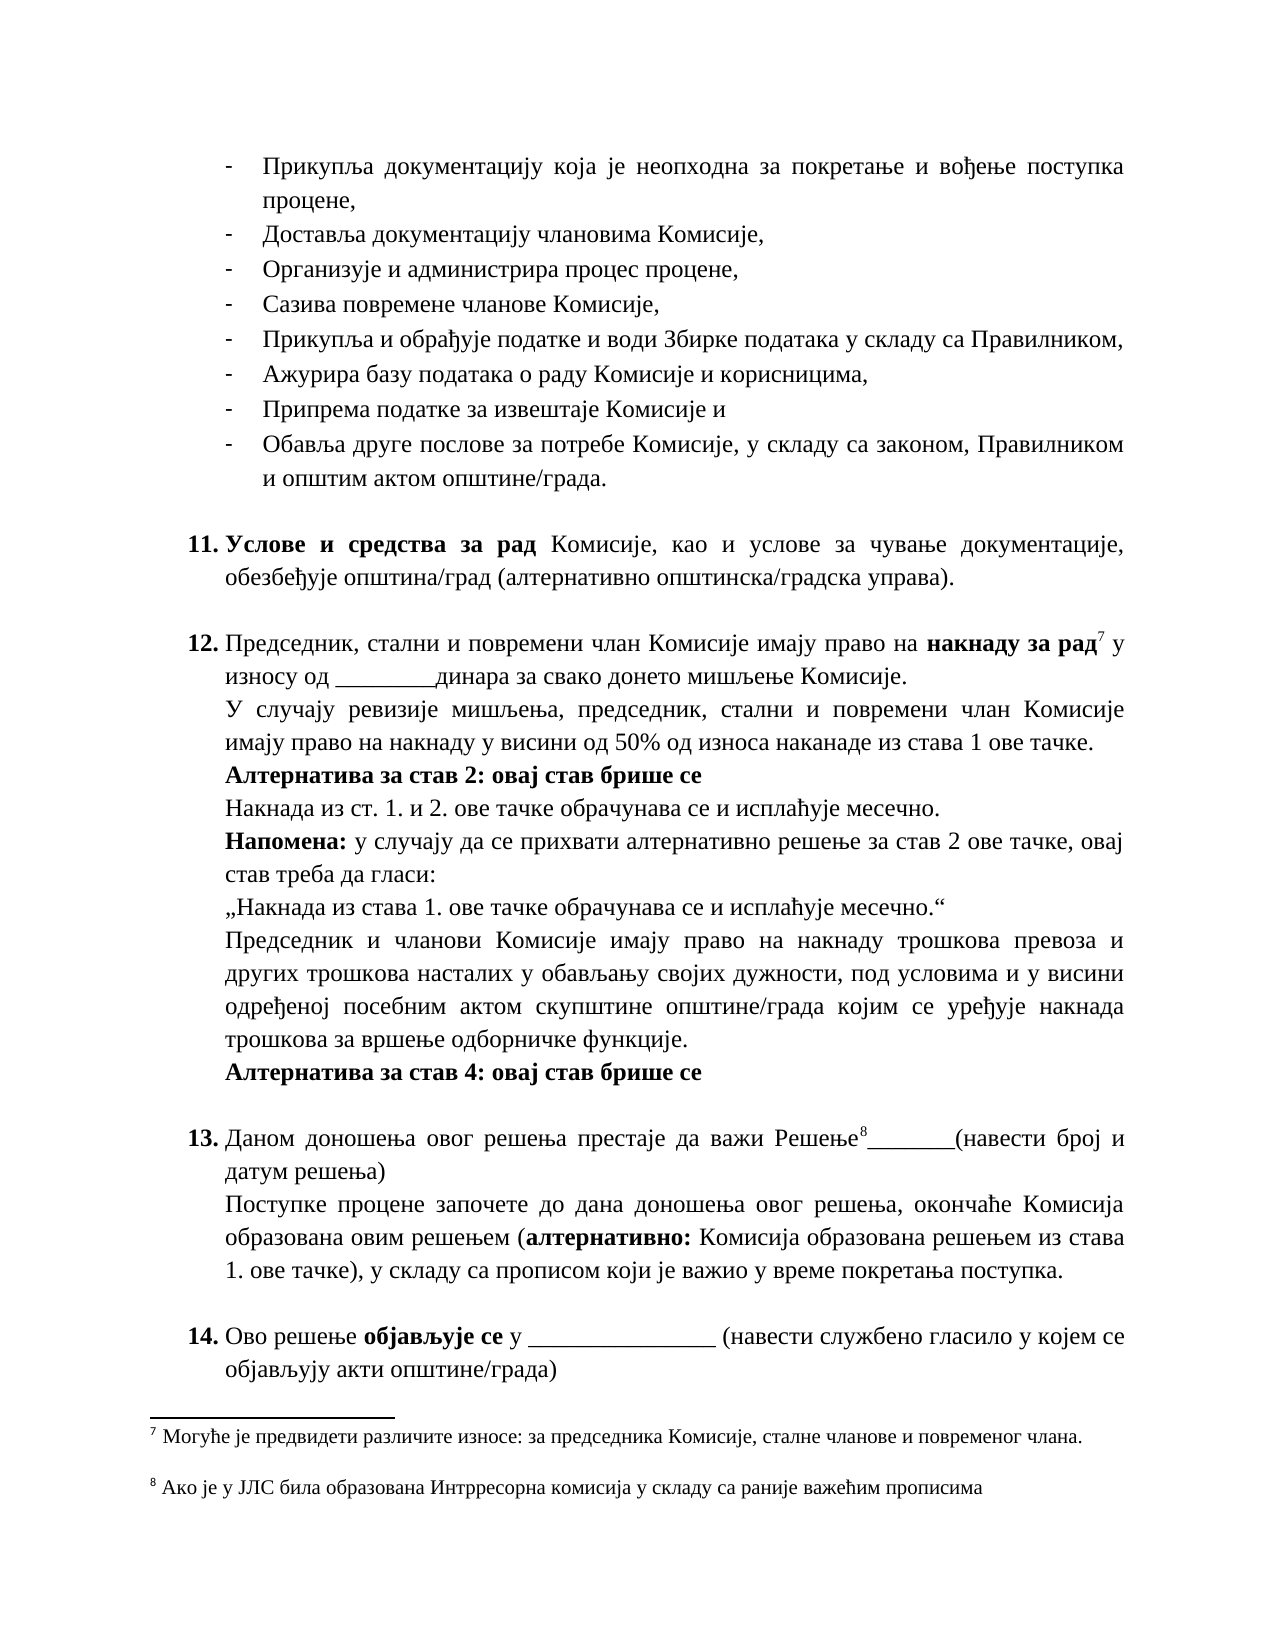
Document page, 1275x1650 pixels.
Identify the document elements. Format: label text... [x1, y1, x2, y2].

list Поступке процене започете до дана доношења овог решења, окончаће Комисија образована овим решењем (алтернативно: Комисија образована решењем из става 1. ове тачке), у складу са прописом који је важио у време покретања поступка. [225, 1189, 1125, 1284]
list У случају ревизије мишљења, председник, стални и повремени члан Комисије имају право на накнаду у висини од 50% од износа наканаде из става 1 ове тачке. [225, 694, 1125, 756]
list Накнада из ст. 1. и 2. ове тачке обрачунава се и исплаћује месечно. [225, 793, 1125, 822]
list Припрема податке за извештаје Комисије и [225, 393, 1125, 423]
list Сазива повремене чланове Комисије, [225, 288, 1125, 318]
list Обавља друге послове за потребе Комисије, у складу са законом, Правилником и општим актом општине/града. [225, 428, 1125, 491]
list Организује и администрира процес процене, [225, 253, 1125, 283]
list Ово решење објављује се у _______________ (навести службено гласило у којем се објављују акти општине/града) [187, 1321, 1125, 1383]
list Услове и средства за рад Комисије, као и услове за чување документације, обезбеђује општина/град (алтернативно општинска/градска управа). [187, 529, 1125, 590]
list Напомена: у случају да се прихвати алтернативно решење за став 2 ове тачке, овај став треба да гласи: [225, 826, 1125, 888]
list Доставља документацију члановима Комисије, [225, 218, 1125, 248]
list Даном доношења овог решења престаје да важи Решење_______(навести број и датум решења) [187, 1123, 1125, 1185]
list „Накнада из става 1. ове тачке обрачунава се и исплаћује месечно.“ [225, 892, 1125, 921]
list Прикупља документацију која је неопходна за покретање и вођење поступка процене, [225, 150, 1125, 213]
list Алтернатива за став 2: овај став брише се [225, 760, 1125, 788]
list Ажурира базу података о раду Комисије и корисницима, [225, 358, 1125, 388]
list Алтернатива за став 4: овај став брише се [225, 1057, 1125, 1086]
list Прикупља и обрађује податке и води Збирке података у складу са Правилником, [225, 323, 1125, 353]
list Председник, стални и повремени члан Комисије имају право на накнаду за рад у износу од ________динара за свако донето мишљење Комисије. [187, 628, 1125, 689]
list Председник и чланови Комисије имају право на накнаду трошкова превоза и других трошкова насталих у обављању својих дужности, под условима и у висини одређеној посебним актом скупштине општине/града којим се уређује накнада трошкова за вршење одборничке функције. [225, 925, 1125, 1053]
